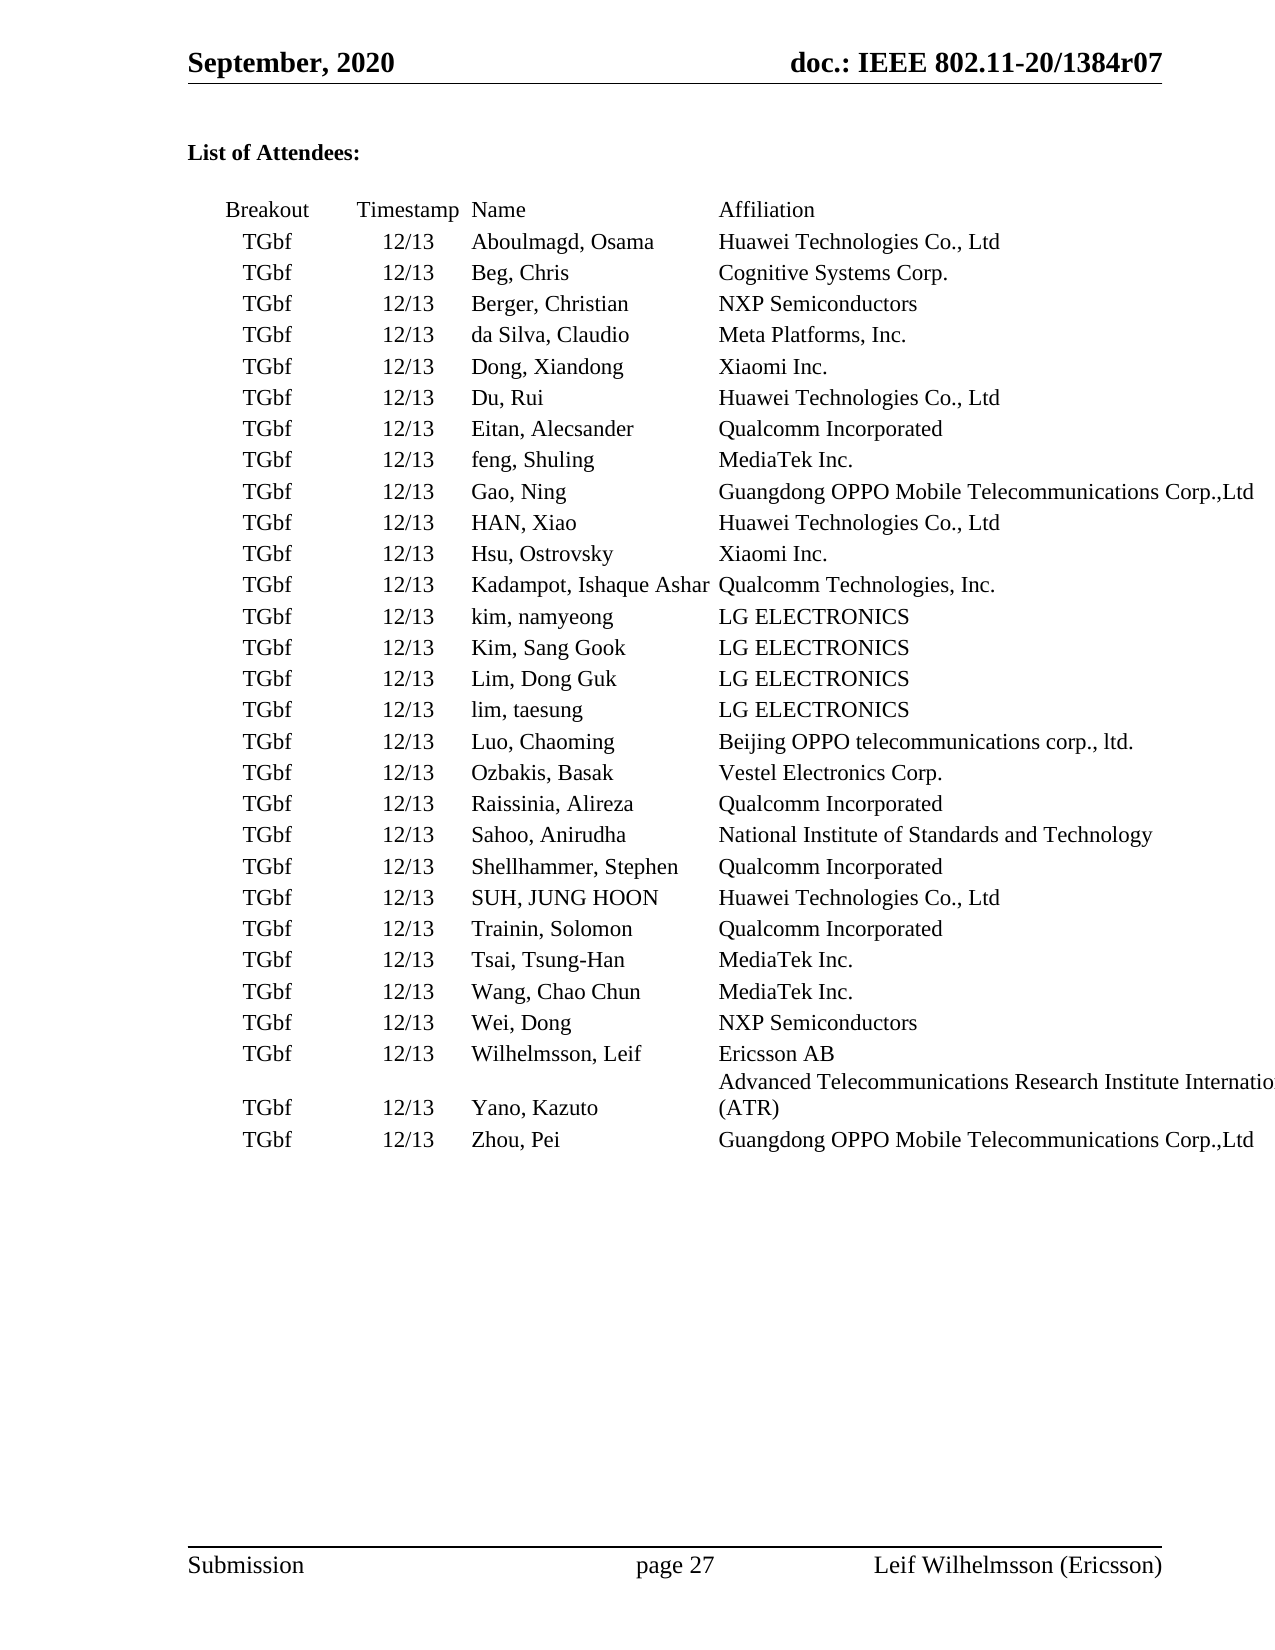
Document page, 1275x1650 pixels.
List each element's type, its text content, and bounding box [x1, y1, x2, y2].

table_cell 12/13 [347, 1035, 469, 1067]
table_cell 12/13 [347, 598, 469, 629]
table_cell Xiaomi Inc. [717, 535, 1275, 567]
table_cell feng, Shuling [469, 442, 717, 473]
table_cell 12/13 [347, 567, 469, 598]
table_cell 12/13 [347, 1004, 469, 1035]
table_cell Wei, Dong [469, 1004, 717, 1035]
table_cell Ericsson AB [717, 1035, 1275, 1067]
table_cell 12/13 [347, 504, 469, 535]
table_cell TGbf [188, 598, 347, 629]
table_cell TGbf [188, 285, 347, 317]
table_cell LG ELECTRONICS [717, 660, 1275, 692]
table_cell TGbf [188, 910, 347, 942]
table_cell Luo, Chaoming [469, 723, 717, 754]
table_cell Trainin, Solomon [469, 910, 717, 942]
table_cell NXP Semiconductors [717, 285, 1275, 317]
table_cell Kim, Sang Gook [469, 629, 717, 660]
table_cell kim, namyeong [469, 598, 717, 629]
table_cell da Silva, Claudio [469, 317, 717, 348]
table_cell TGbf [188, 1035, 347, 1067]
table_cell Kadampot, Ishaque Ashar [469, 567, 717, 598]
table_cell Gao, Ning [469, 473, 717, 504]
table_cell TGbf [188, 817, 347, 848]
table_cell 12/13 [347, 692, 469, 723]
table_cell Beijing OPPO telecommunications corp., ltd. [717, 723, 1275, 754]
table_cell lim, taesung [469, 692, 717, 723]
table_cell 12/13 [347, 754, 469, 785]
table_cell TGbf [188, 348, 347, 379]
table_cell 12/13 [347, 254, 469, 285]
table_cell Meta Platforms, Inc. [717, 317, 1275, 348]
table_cell HAN, Xiao [469, 504, 717, 535]
table_cell TGbf [188, 535, 347, 567]
table_cell Sahoo, Anirudha [469, 817, 717, 848]
table_cell MediaTek Inc. [717, 973, 1275, 1004]
table_cell 12/13 [347, 629, 469, 660]
table_cell 12/13 [347, 879, 469, 910]
table_cell TGbf [188, 1121, 347, 1152]
table_cell 12/13 [347, 817, 469, 848]
table_cell Beg, Chris [469, 254, 717, 285]
table_cell MediaTek Inc. [717, 442, 1275, 473]
table_cell TGbf [188, 879, 347, 910]
table_cell Yano, Kazuto [469, 1067, 717, 1121]
table_cell Ozbakis, Basak [469, 754, 717, 785]
table_cell Berger, Christian [469, 285, 717, 317]
table_cell TGbf [188, 1004, 347, 1035]
table_cell 12/13 [347, 660, 469, 692]
table_cell Vestel Electronics Corp. [717, 754, 1275, 785]
table_cell Cognitive Systems Corp. [717, 254, 1275, 285]
table_cell 12/13 [347, 1121, 469, 1152]
table_cell Aboulmagd, Osama [469, 223, 717, 254]
table_cell 12/13 [347, 785, 469, 817]
table_header Name [469, 192, 717, 223]
table_cell TGbf [188, 379, 347, 410]
table_cell TGbf [188, 567, 347, 598]
table_cell TGbf [188, 848, 347, 879]
table_cell 12/13 [347, 973, 469, 1004]
table_cell NXP Semiconductors [717, 1004, 1275, 1035]
table_header Breakout [188, 192, 347, 223]
table_cell TGbf [188, 504, 347, 535]
table_cell Guangdong OPPO Mobile Telecommunications Corp.,Ltd [717, 1121, 1275, 1152]
table_cell Zhou, Pei [469, 1121, 717, 1152]
table_cell Eitan, Alecsander [469, 410, 717, 442]
table_cell LG ELECTRONICS [717, 692, 1275, 723]
table_cell TGbf [188, 410, 347, 442]
table_cell Xiaomi Inc. [717, 348, 1275, 379]
table_cell 12/13 [347, 317, 469, 348]
table_cell 12/13 [347, 285, 469, 317]
table_cell TGbf [188, 254, 347, 285]
table_cell Guangdong OPPO Mobile Telecommunications Corp.,Ltd [717, 473, 1275, 504]
table_cell 12/13 [347, 410, 469, 442]
table_cell TGbf [188, 754, 347, 785]
table_cell LG ELECTRONICS [717, 598, 1275, 629]
table_cell TGbf [188, 942, 347, 973]
table_cell Huawei Technologies Co., Ltd [717, 879, 1275, 910]
table_cell 12/13 [347, 723, 469, 754]
table_cell Raissinia, Alireza [469, 785, 717, 817]
table_cell 12/13 [347, 942, 469, 973]
table_cell Qualcomm Incorporated [717, 785, 1275, 817]
table_cell 12/13 [347, 1067, 469, 1121]
table_cell 12/13 [347, 535, 469, 567]
table_cell Du, Rui [469, 379, 717, 410]
table_cell 12/13 [347, 848, 469, 879]
table_cell 12/13 [347, 223, 469, 254]
table_cell TGbf [188, 442, 347, 473]
table_cell Dong, Xiandong [469, 348, 717, 379]
table_cell TGbf [188, 317, 347, 348]
table_cell TGbf [188, 973, 347, 1004]
table_cell TGbf [188, 223, 347, 254]
table_cell National Institute of Standards and Technology [717, 817, 1275, 848]
table_cell SUH, JUNG HOON [469, 879, 717, 910]
table_cell Huawei Technologies Co., Ltd [717, 379, 1275, 410]
table_cell Qualcomm Technologies, Inc. [717, 567, 1275, 598]
table_cell Lim, Dong Guk [469, 660, 717, 692]
table_header Timestamp [347, 192, 469, 223]
table_cell Huawei Technologies Co., Ltd [717, 504, 1275, 535]
table_cell Huawei Technologies Co., Ltd [717, 223, 1275, 254]
text List of Attendees: [187, 139, 1162, 165]
table_cell Qualcomm Incorporated [717, 910, 1275, 942]
table_cell 12/13 [347, 442, 469, 473]
table_cell Qualcomm Incorporated [717, 848, 1275, 879]
table_cell 12/13 [347, 379, 469, 410]
table_header Affiliation [717, 192, 1275, 223]
table_cell Tsai, Tsung-Han [469, 942, 717, 973]
table_cell TGbf [188, 629, 347, 660]
table_cell Wang, Chao Chun [469, 973, 717, 1004]
table_cell Qualcomm Incorporated [717, 410, 1275, 442]
table_cell MediaTek Inc. [717, 942, 1275, 973]
table_cell LG ELECTRONICS [717, 629, 1275, 660]
table_cell TGbf [188, 660, 347, 692]
table_cell TGbf [188, 1067, 347, 1121]
table_cell TGbf [188, 785, 347, 817]
table_cell TGbf [188, 692, 347, 723]
table_cell Wilhelmsson, Leif [469, 1035, 717, 1067]
table_cell 12/13 [347, 910, 469, 942]
table_cell TGbf [188, 723, 347, 754]
table_cell Advanced Telecommunications Research Institute International (ATR) [717, 1067, 1275, 1121]
table_cell Shellhammer, Stephen [469, 848, 717, 879]
table_cell Hsu, Ostrovsky [469, 535, 717, 567]
table_cell 12/13 [347, 473, 469, 504]
table_cell TGbf [188, 473, 347, 504]
table_cell 12/13 [347, 348, 469, 379]
